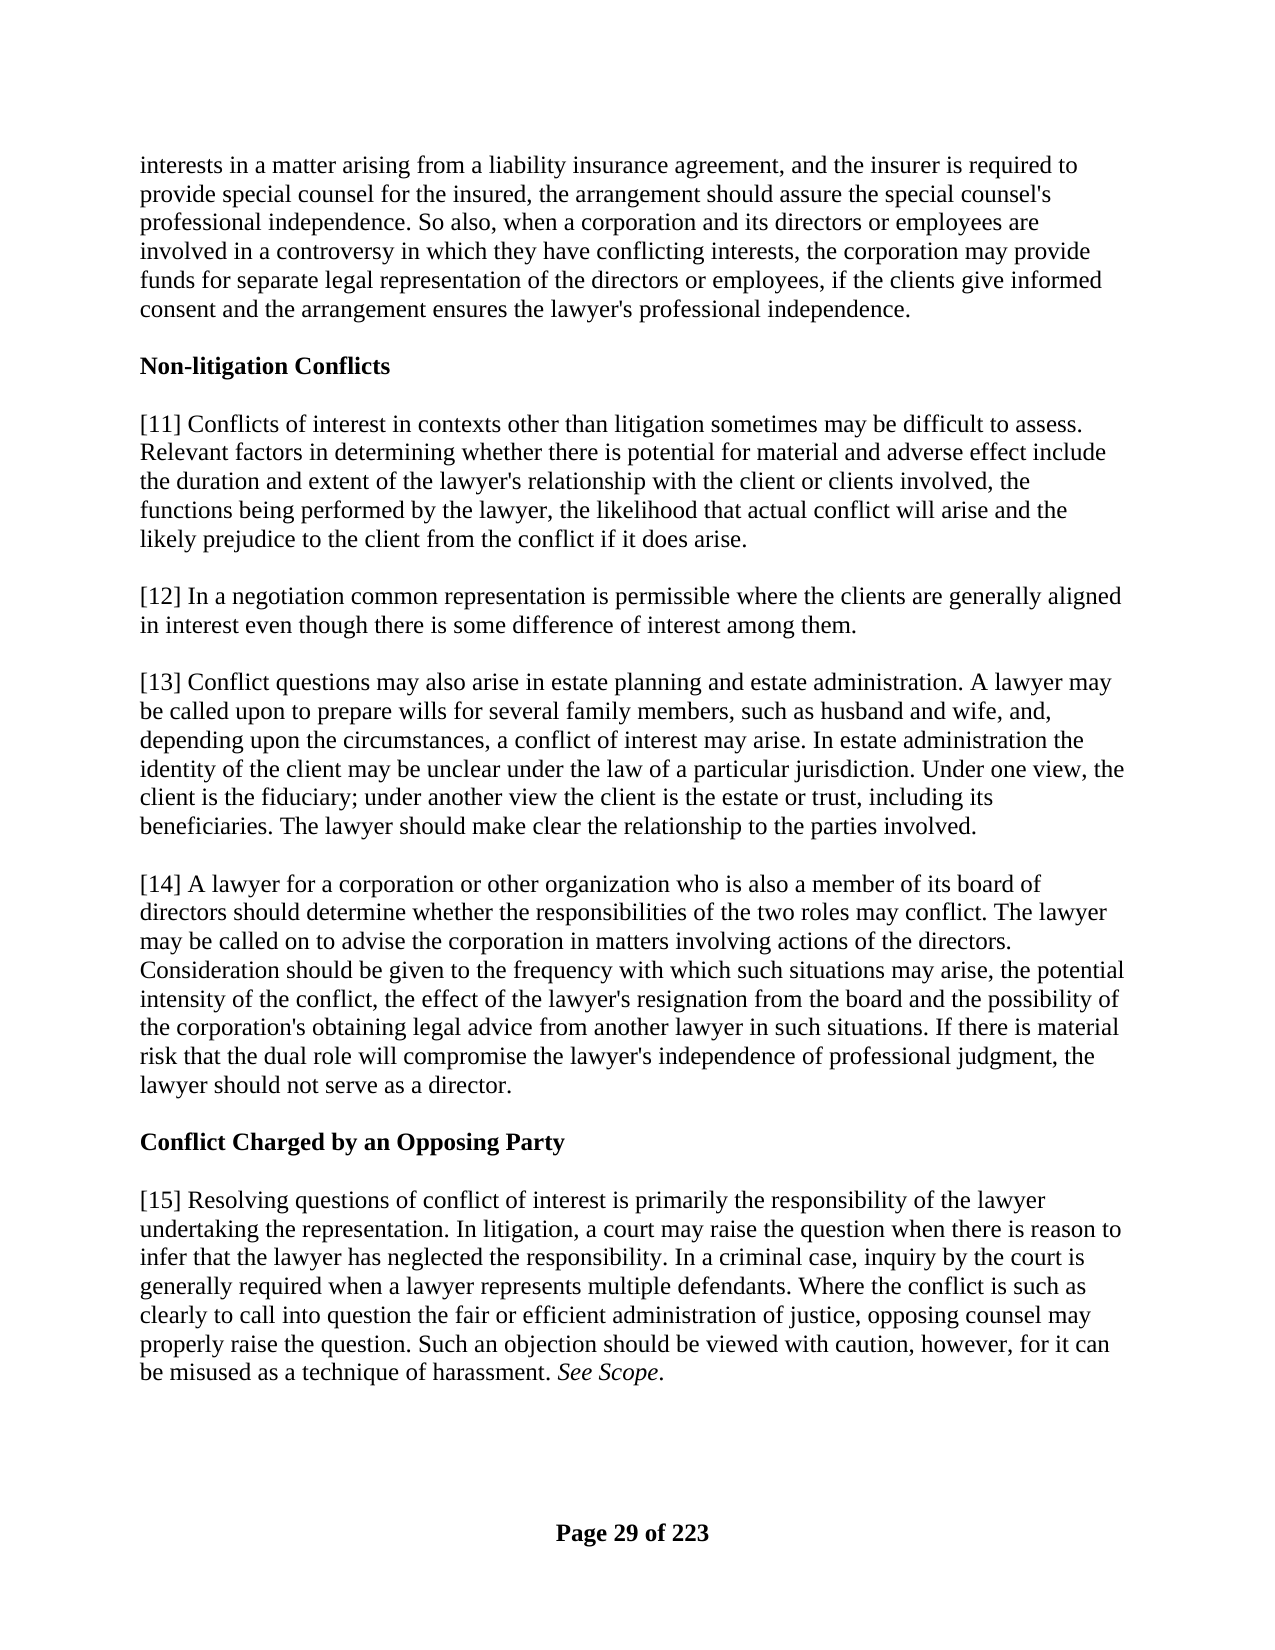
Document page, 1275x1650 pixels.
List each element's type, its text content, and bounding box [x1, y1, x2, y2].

text Conflict Charged by an Opposing Party [139, 1127, 1125, 1156]
text [11] Conflicts of interest in contexts other than litigation sometimes may be difficult to assess. Relevant factors in determining whether there is potential for material and adverse effect include the duration and extent of the lawyer's relationship with the client or clients involved, the functions being performed by the lawyer, the likelihood that actual conflict will arise and the likely prejudice to the client from the conflict if it does arise. [139, 409, 1125, 552]
text [15] Resolving questions of conflict of interest is primarily the responsibility of the lawyer undertaking the representation. In litigation, a court may raise the question when there is reason to infer that the lawyer has neglected the responsibility. In a criminal case, inquiry by the court is generally required when a lawyer represents multiple defendants. Where the conflict is such as clearly to call into question the fair or efficient administration of justice, opposing counsel may properly raise the question. Such an objection should be viewed with caution, however, for it can be misused as a technique of harassment. See Scope. [139, 1185, 1125, 1386]
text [139, 150, 1125, 322]
text [13] Conflict questions may also arise in estate planning and estate administration. A lawyer may be called upon to prepare wills for several family members, such as husband and wife, and, depending upon the circumstances, a conflict of interest may arise. In estate administration the identity of the client may be unclear under the law of a particular jurisdiction. Under one view, the client is the fiduciary; under another view the client is the estate or trust, including its beneficiaries. The lawyer should make clear the relationship to the parties involved. [139, 667, 1125, 840]
text [12] In a negotiation common representation is permissible where the clients are generally aligned in interest even though there is some difference of interest among them. [139, 581, 1125, 639]
text [14] A lawyer for a corporation or other organization who is also a member of its board of directors should determine whether the responsibilities of the two roles may conflict. The lawyer may be called on to advise the corporation in matters involving actions of the directors. Consideration should be given to the frequency with which such situations may arise, the potential intensity of the conflict, the effect of the lawyer's resignation from the board and the possibility of the corporation's obtaining legal advice from another lawyer in such situations. If there is material risk that the dual role will compromise the lawyer's independence of professional judgment, the lawyer should not serve as a director. [139, 869, 1125, 1099]
text Non-litigation Conflicts [139, 351, 1125, 380]
